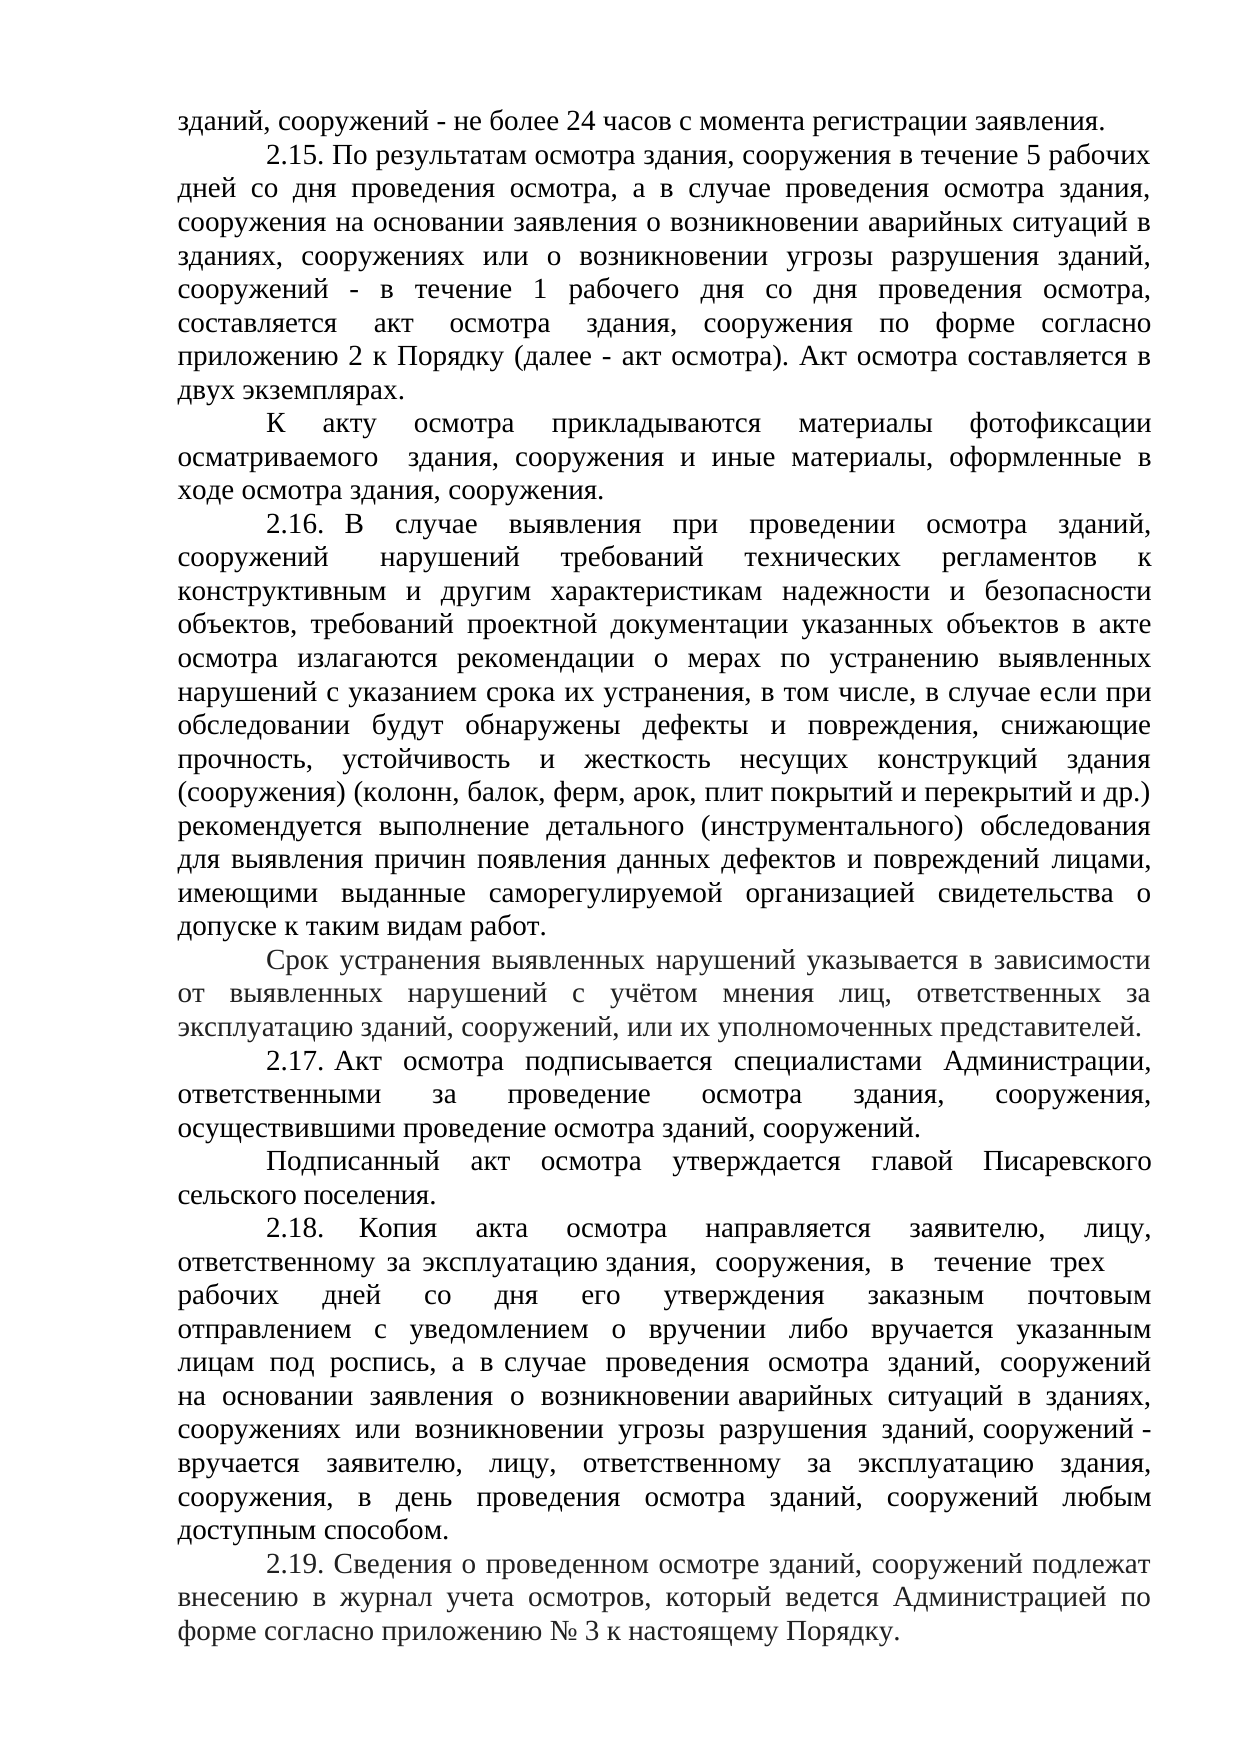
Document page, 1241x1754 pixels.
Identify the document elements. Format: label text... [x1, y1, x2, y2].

text Подписанный акт осмотра утверждается главой Писаревского сельского поселения. [177, 1143, 1152, 1210]
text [177, 103, 1152, 137]
text 2.17. Акт осмотра подписывается специалистами Администрации, ответственными за проведение осмотра здания, сооружения, осуществившими проведение осмотра зданий, сооружений. [177, 1043, 1152, 1143]
text К акту осмотра прикладываются материалы фотофиксации осматриваемого здания, сооружения и иные материалы, оформленные в ходе осмотра здания, сооружения. [177, 405, 1152, 506]
text рабочих дней со дня его утверждения заказным почтовым отправлением с уведомлением о вручении либо вручается указанным лицам под роспись, а в случае проведения осмотра зданий, сооружений на основании заявления о возникновении аварийных ситуаций в зданиях, сооружениях или возникновении угрозы разрушения зданий, сооружений - вручается заявителю, лицу, ответственному за эксплуатацию здания, сооружения, в день проведения осмотра зданий, сооружений любым доступным способом. [177, 1277, 1152, 1546]
text 2.15. По результатам осмотра здания, сооружения в течение 5 рабочих дней со дня проведения осмотра, а в случае проведения осмотра здания, сооружения на основании заявления о возникновении аварийных ситуаций в зданиях, сооружениях или о возникновении угрозы разрушения зданий, сооружений - в течение 1 рабочего дня со дня проведения осмотра, составляется акт осмотра здания, сооружения по форме согласно приложению 2 к Порядку (далее - акт осмотра). Акт осмотра составляется в двух экземплярах. [177, 137, 1152, 405]
text 2.19. Сведения о проведенном осмотре зданий, сооружений подлежат внесению в журнал учета осмотров, который ведется Администрацией по форме согласно приложению № 3 к настоящему Порядку. [177, 1546, 1152, 1646]
text 2.16. В случае выявления при проведении осмотра зданий, сооружений нарушений требований технических регламентов к конструктивным и другим характеристикам надежности и безопасности объектов, требований проектной документации указанных объектов в акте осмотра излагаются рекомендации о мерах по устранению выявленных нарушений с указанием срока их устранения, в том числе, в случае если при обследовании будут обнаружены дефекты и повреждения, снижающие прочность, устойчивость и жесткость несущих конструкций здания (сооружения) (колонн, балок, ферм, арок, плит покрытий и перекрытий и др.) рекомендуется выполнение детального (инструментального) обследования для выявления причин появления данных дефектов и повреждений лицами, имеющими выданные саморегулируемой организацией свидетельства о допуске к таким видам работ. [177, 506, 1152, 942]
text Срок устранения выявленных нарушений указывается в зависимости от выявленных нарушений с учётом мнения лиц, ответственных за эксплуатацию зданий, сооружений, или их уполномоченных представителей. [177, 942, 1152, 1043]
text 2.18. Копия акта осмотра направляется заявителю, лицу, ответственному за эксплуатацию здания, сооружения, в течение трех [177, 1210, 1152, 1277]
